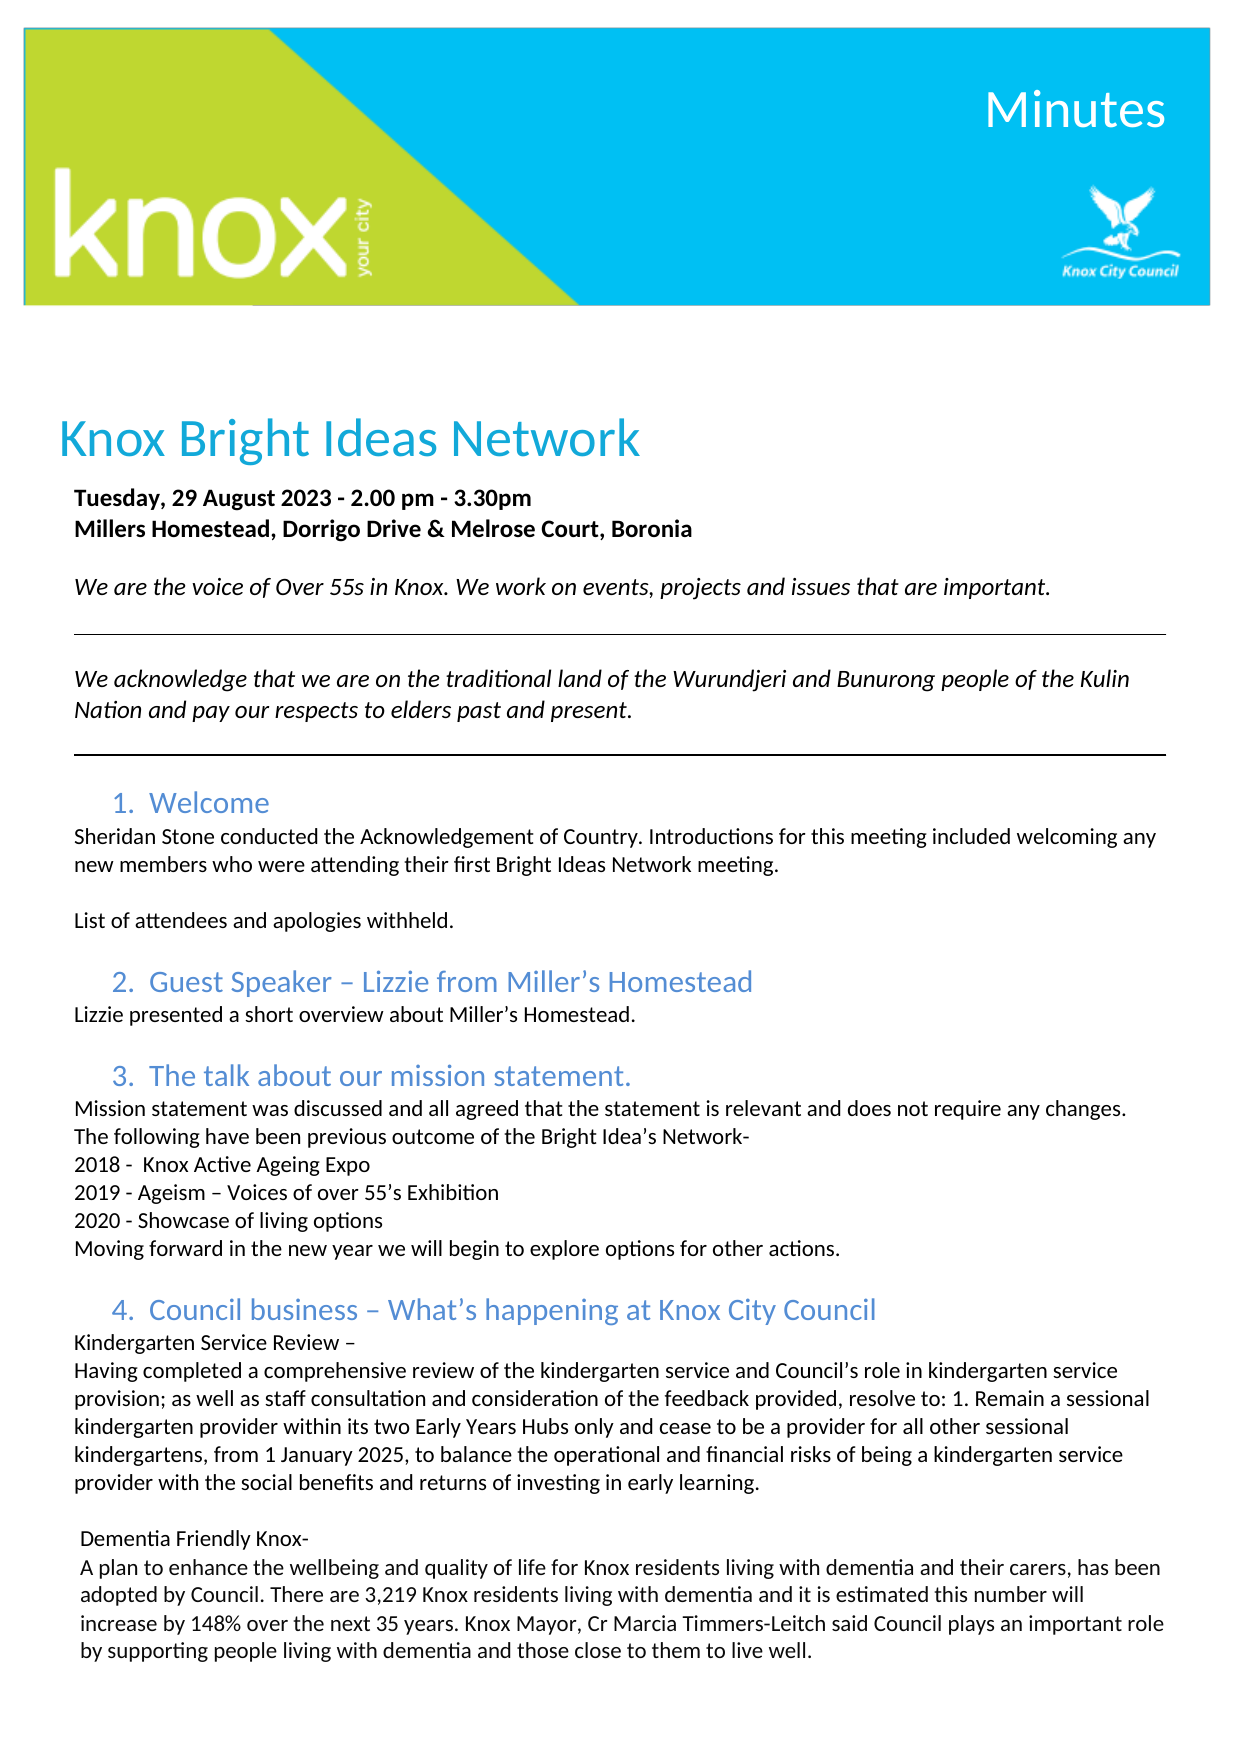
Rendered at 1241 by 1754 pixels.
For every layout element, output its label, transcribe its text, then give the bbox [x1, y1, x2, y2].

text 2020 - Showcase of living options [74, 1206, 1166, 1234]
text Having completed a comprehensive review of the kindergarten service and Council’s role in kindergarten service provision; as well as staff consultation and consideration of the feedback provided, resolve to: 1. Remain a sessional kindergarten provider within its two Early Years Hubs only and cease to be a provider for all other sessional kindergartens, from 1 January 2025, to balance the operational and financial risks of being a kindergarten service provider with the social benefits and returns of investing in early learning. [74, 1356, 1166, 1497]
subtitle Guest Speaker – Lizzie from Miller’s Homestead [111, 962, 1166, 1000]
text The following have been previous outcome of the Bright Idea’s Network- [74, 1122, 1166, 1150]
text 2019 - Ageism – Voices of over 55’s Exhibition [74, 1178, 1166, 1206]
subtitle Welcome [111, 784, 1166, 822]
text We are the voice of Over 55s in Knox. We work on events, projects and issues that are important. [74, 571, 1166, 602]
text Lizzie presented a short overview about Miller’s Homestead. [74, 1000, 1166, 1028]
subtitle Council business – What’s happening at Knox City Council [111, 1290, 1166, 1328]
text Mission statement was discussed and all agreed that the statement is relevant and does not require any changes. [74, 1094, 1166, 1122]
text List of attendees and apologies withheld. [74, 906, 1166, 934]
text 2018 - Knox Active Ageing Expo [74, 1150, 1166, 1178]
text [80, 1553, 1166, 1665]
subtitle The talk about our mission statement. [111, 1056, 1166, 1094]
subtitle Knox Bright Ideas Network [59, 403, 1166, 470]
text Dementia Friendly Knox- [80, 1524, 1166, 1553]
text Kindergarten Service Review – [74, 1328, 1166, 1356]
text Moving forward in the new year we will begin to explore options for other actions. [74, 1234, 1166, 1262]
text Millers Homestead, Dorrigo Drive & Melrose Court, Boronia [74, 513, 1166, 543]
text Tuesday, 29 August 2023 - 2.00 pm - 3.30pm [74, 482, 1166, 513]
text Sheridan Stone conducted the Acknowledgement of Country. Introductions for this meeting included welcoming any new members who were attending their first Bright Ideas Network meeting. [74, 822, 1166, 878]
text We acknowledge that we are on the traditional land of the Wurundjeri and Bunurong people of the Kulin Nation and pay our respects to elders past and present. [74, 663, 1166, 724]
